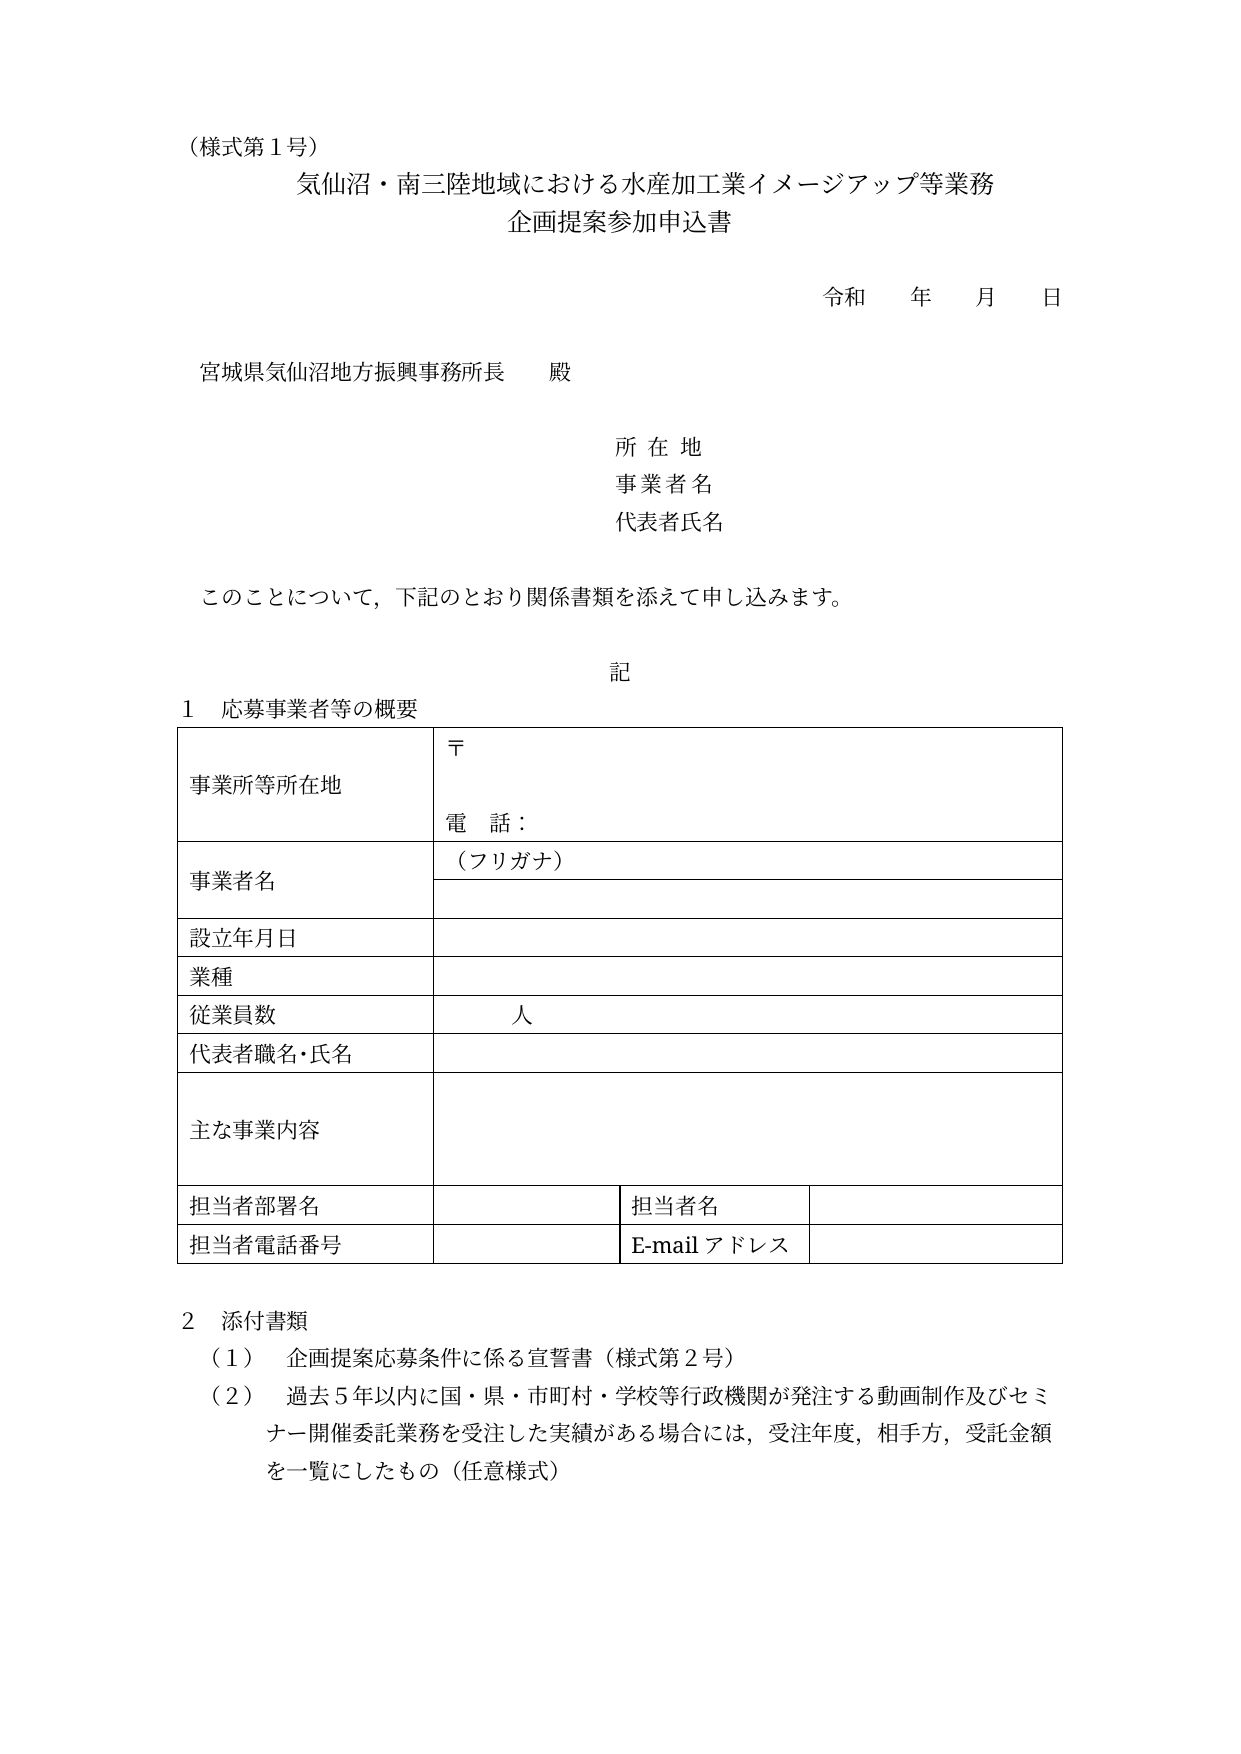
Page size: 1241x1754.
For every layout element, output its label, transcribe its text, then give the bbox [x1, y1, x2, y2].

text 宮城県気仙沼地方振興事務所長 殿 [177, 352, 1063, 389]
table_header 事業所等所在地 [178, 728, 433, 841]
text 気仙沼・南三陸地域における水産加工業イメージアップ等業務 [177, 164, 1063, 202]
table_cell 人 [434, 996, 1062, 1033]
text １ 応募事業者等の概要 [177, 689, 1063, 727]
text （様式第１号） [177, 127, 1063, 164]
table_cell [810, 1186, 1062, 1224]
table_cell E-mailアドレス [621, 1225, 809, 1262]
table_cell 業種 [178, 957, 433, 995]
text （２） 過去５年以内に国・県・市町村・学校等行政機関が発注する動画制作及びセミナー開催委託業務を受注した実績がある場合には，受注年度，相手方，受託金額を一覧にしたもの（任意様式） [199, 1376, 1063, 1488]
table_cell 事業者名 [178, 842, 433, 918]
table_cell [434, 957, 1062, 995]
table_cell [434, 1073, 1062, 1185]
table_cell [434, 1225, 619, 1262]
text （１） 企画提案応募条件に係る宣誓書（様式第２号） [177, 1338, 1063, 1376]
table_cell [434, 1034, 1062, 1072]
table_cell 代表者職名･氏名 [178, 1034, 433, 1072]
table_header 〒 電 話： [434, 728, 1062, 841]
table_cell 担当者電話番号 [178, 1225, 433, 1262]
text ２ 添付書類 [177, 1301, 1063, 1338]
table_cell [434, 1186, 619, 1224]
table_cell [434, 919, 1062, 956]
text 記 [177, 652, 1063, 689]
table_cell （フリガナ） [434, 842, 1062, 879]
text 事業者名 [177, 464, 1063, 502]
text 所在地 [177, 427, 1063, 464]
text このことについて，下記のとおり関係書類を添えて申し込みます。 [177, 577, 1063, 614]
table_cell [810, 1225, 1062, 1262]
table_cell [434, 880, 1062, 918]
text 企画提案参加申込書 [177, 202, 1063, 239]
table_cell 担当者名 [621, 1186, 809, 1224]
table_cell 担当者部署名 [178, 1186, 433, 1224]
text 令和 年 月 日 [177, 277, 1063, 314]
table_cell 設立年月日 [178, 919, 433, 956]
table_cell 主な事業内容 [178, 1073, 433, 1185]
text 代表者氏名 [177, 502, 1063, 539]
table_cell 従業員数 [178, 996, 433, 1033]
